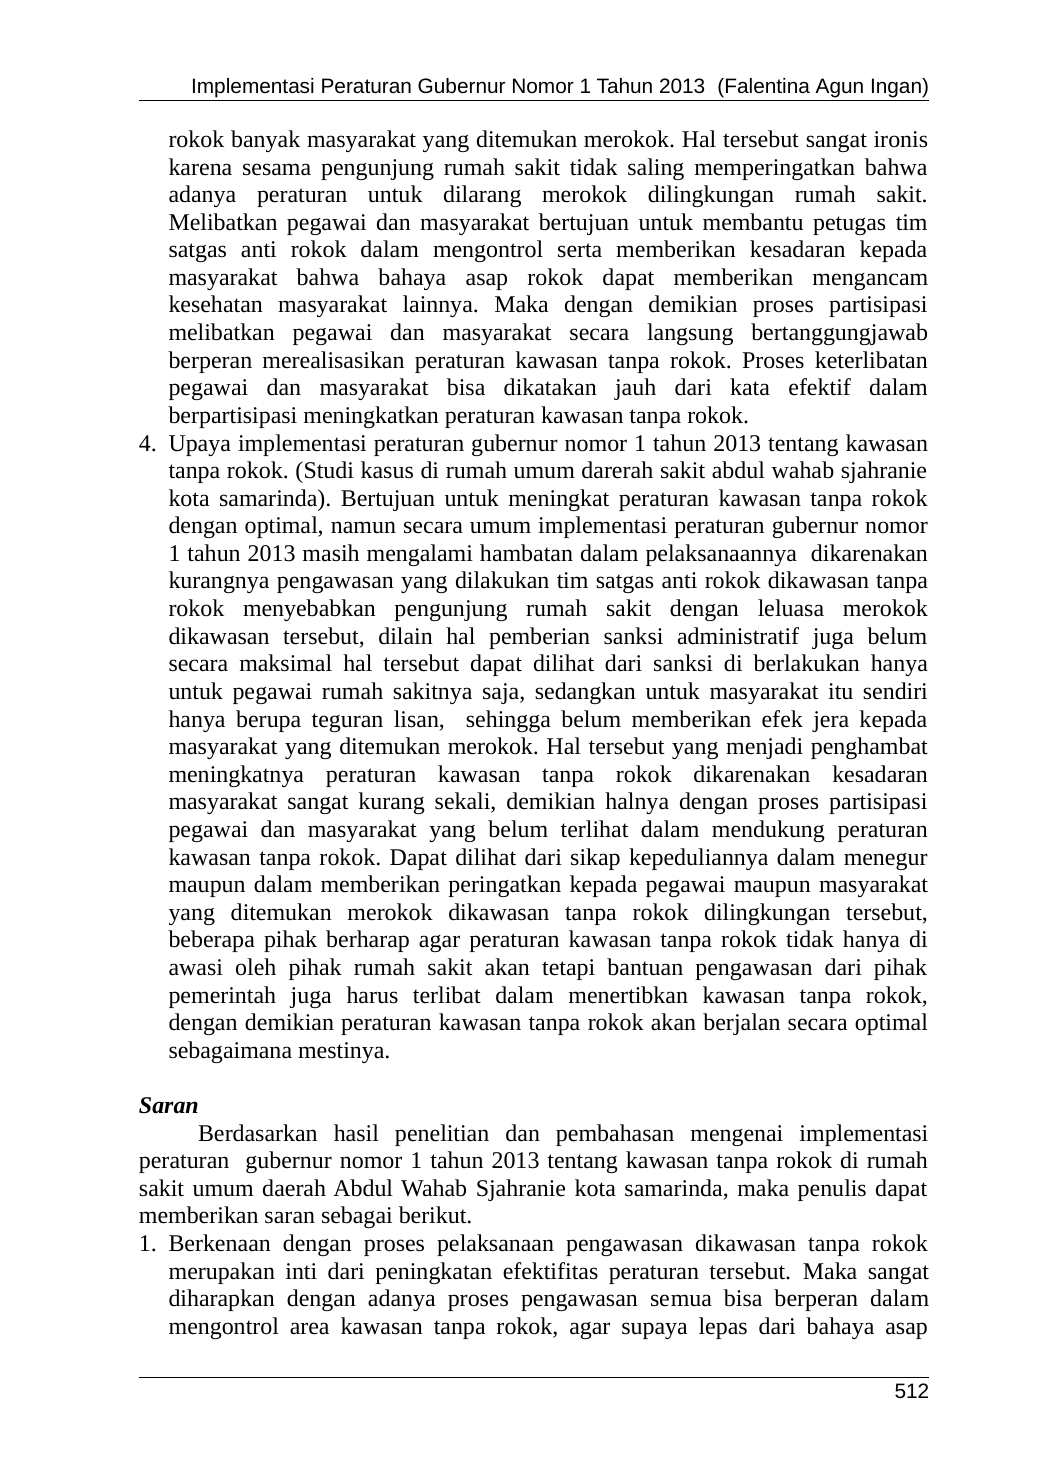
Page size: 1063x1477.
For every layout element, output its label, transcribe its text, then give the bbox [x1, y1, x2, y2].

text Berdasarkan hasil penelitian dan pembahasan mengenai implementasi peraturan gubernur nomor 1 tahun 2013 tentang kawasan tanpa rokok di rumah sakit umum daerah Abdul Wahab Sjahranie kota samarinda, maka penulis dapat memberikan saran sebagai berikut. [139, 1119, 929, 1229]
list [139, 1229, 929, 1339]
text Saran [139, 1091, 925, 1119]
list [139, 125, 929, 428]
list Upaya implementasi peraturan gubernur nomor 1 tahun 2013 tentang kawasan tanpa rokok. (Studi kasus di rumah umum darerah sakit abdul wahab sjahranie kota samarinda). Bertujuan untuk meningkat peraturan kawasan tanpa rokok dengan optimal, namun secara umum implementasi peraturan gubernur nomor 1 tahun 2013 masih mengalami hambatan dalam pelaksanaannya dikarenakan kurangnya pengawasan yang dilakukan tim satgas anti rokok dikawasan tanpa rokok menyebabkan pengunjung rumah sakit dengan leluasa merokok dikawasan tersebut, dilain hal pemberian sanksi administratif juga belum secara maksimal hal tersebut dapat dilihat dari sanksi di berlakukan hanya untuk pegawai rumah sakitnya saja, sedangkan untuk masyarakat itu sendiri hanya berupa teguran lisan, sehingga belum memberikan efek jera kepada masyarakat yang ditemukan merokok. Hal tersebut yang menjadi penghambat meningkatnya peraturan kawasan tanpa rokok dikarenakan kesadaran masyarakat sangat kurang sekali, demikian halnya dengan proses partisipasi pegawai dan masyarakat yang belum terlihat dalam mendukung peraturan kawasan tanpa rokok. Dapat dilihat dari sikap kepeduliannya dalam menegur maupun dalam memberikan peringatkan kepada pegawai maupun masyarakat yang ditemukan merokok dikawasan tanpa rokok dilingkungan tersebut, beberapa pihak berharap agar peraturan kawasan tanpa rokok tidak hanya di awasi oleh pihak rumah sakit akan tetapi bantuan pengawasan dari pihak pemerintah juga harus terlibat dalam menertibkan kawasan tanpa rokok, dengan demikian peraturan kawasan tanpa rokok akan berjalan secara optimal sebagaimana mestinya. [139, 428, 929, 1063]
